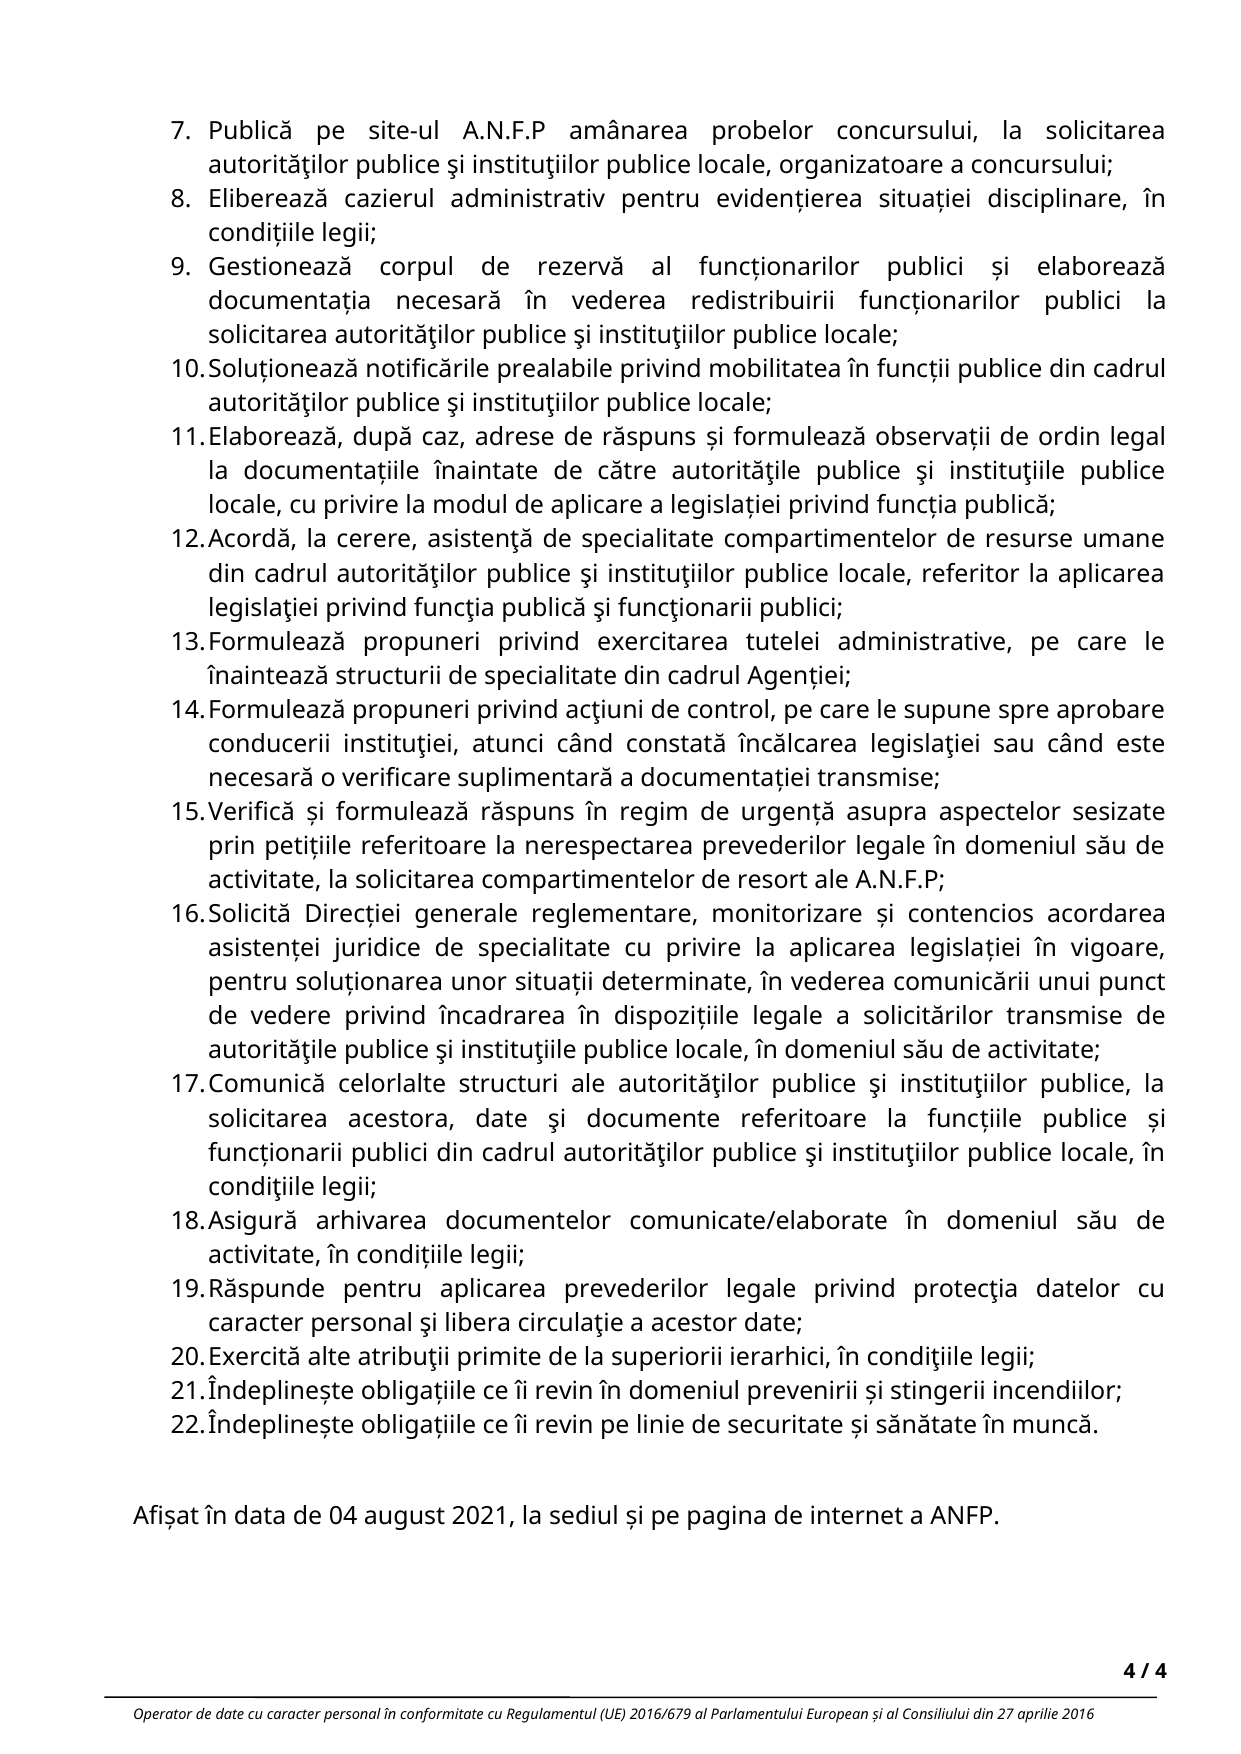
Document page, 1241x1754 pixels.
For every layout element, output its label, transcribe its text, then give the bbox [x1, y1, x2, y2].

list Acordă, la cerere, asistenţă de specialitate compartimentelor de resurse umane din cadrul autorităţilor publice şi instituţiilor publice locale, referitor la aplicarea legislaţiei privind funcţia publică şi funcţionarii publici; [170, 521, 1166, 623]
list Gestionează corpul de rezervă al funcționarilor publici și elaborează documentația necesară în vederea redistribuirii funcționarilor publici la solicitarea autorităţilor publice şi instituţiilor publice locale; [170, 249, 1166, 351]
list Publică pe site-ul A.N.F.P amânarea probelor concursului, la solicitarea autorităţilor publice şi instituţiilor publice locale, organizatoare a concursului; [170, 112, 1166, 181]
list Eliberează cazierul administrativ pentru evidențierea situației disciplinare, în condițiile legii; [170, 181, 1166, 249]
list Formulează propuneri privind exercitarea tutelei administrative, pe care le înaintează structurii de specialitate din cadrul Agenției; [170, 623, 1166, 691]
list Comunică celorlalte structuri ale autorităţilor publice şi instituţiilor publice, la solicitarea acestora, date şi documente referitoare la funcțiile publice și funcționarii publici din cadrul autorităţilor publice şi instituţiilor publice locale, în condiţiile legii; [170, 1066, 1166, 1202]
list Verifică și formulează răspuns în regim de urgență asupra aspectelor sesizate prin petițiile referitoare la nerespectarea prevederilor legale în domeniul său de activitate, la solicitarea compartimentelor de resort ale A.N.F.P; [170, 794, 1166, 896]
list Asigură arhivarea documentelor comunicate/elaborate în domeniul său de activitate, în condiţiile legii; [170, 1202, 1166, 1271]
list Îndeplinește obligațiile ce îi revin în domeniul prevenirii și stingerii incendiilor; [170, 1373, 1166, 1407]
list Răspunde pentru aplicarea prevederilor legale privind protecţia datelor cu caracter personal şi libera circulaţie a acestor date; [170, 1271, 1166, 1339]
text Afișat în data de 04 august 2021, la sediul și pe pagina de internet a ANFP. [133, 1498, 1166, 1532]
list Solicită Direcției generale reglementare, monitorizare și contencios acordarea asistenței juridice de specialitate cu privire la aplicarea legislației în vigoare, pentru soluționarea unor situații determinate, în vederea comunicării unui punct de vedere privind încadrarea în dispozițiile legale a solicitărilor transmise de autorităţile publice şi instituţiile publice locale, în domeniul său de activitate; [170, 896, 1166, 1066]
list Soluţionează notificările prealabile privind mobilitatea în funcții publice din cadrul autorităţilor publice şi instituţiilor publice locale; [170, 351, 1166, 419]
list Îndeplinește obligațiile ce îi revin pe linie de securitate și sănătate în muncă. [170, 1407, 1166, 1441]
list Formulează propuneri privind acţiuni de control, pe care le supune spre aprobare conducerii instituţiei, atunci când constată încălcarea legislaţiei sau când este necesară o verificare suplimentară a documentației transmise; [170, 691, 1166, 794]
list Elaborează, după caz, adrese de răspuns și formulează observații de ordin legal la documentațiile înaintate de către autorităţile publice şi instituţiile publice locale, cu privire la modul de aplicare a legislației privind funcția publică; [170, 419, 1166, 521]
list Exercită alte atribuţii primite de la superiorii ierarhici, în condiţiile legii; [170, 1339, 1166, 1373]
